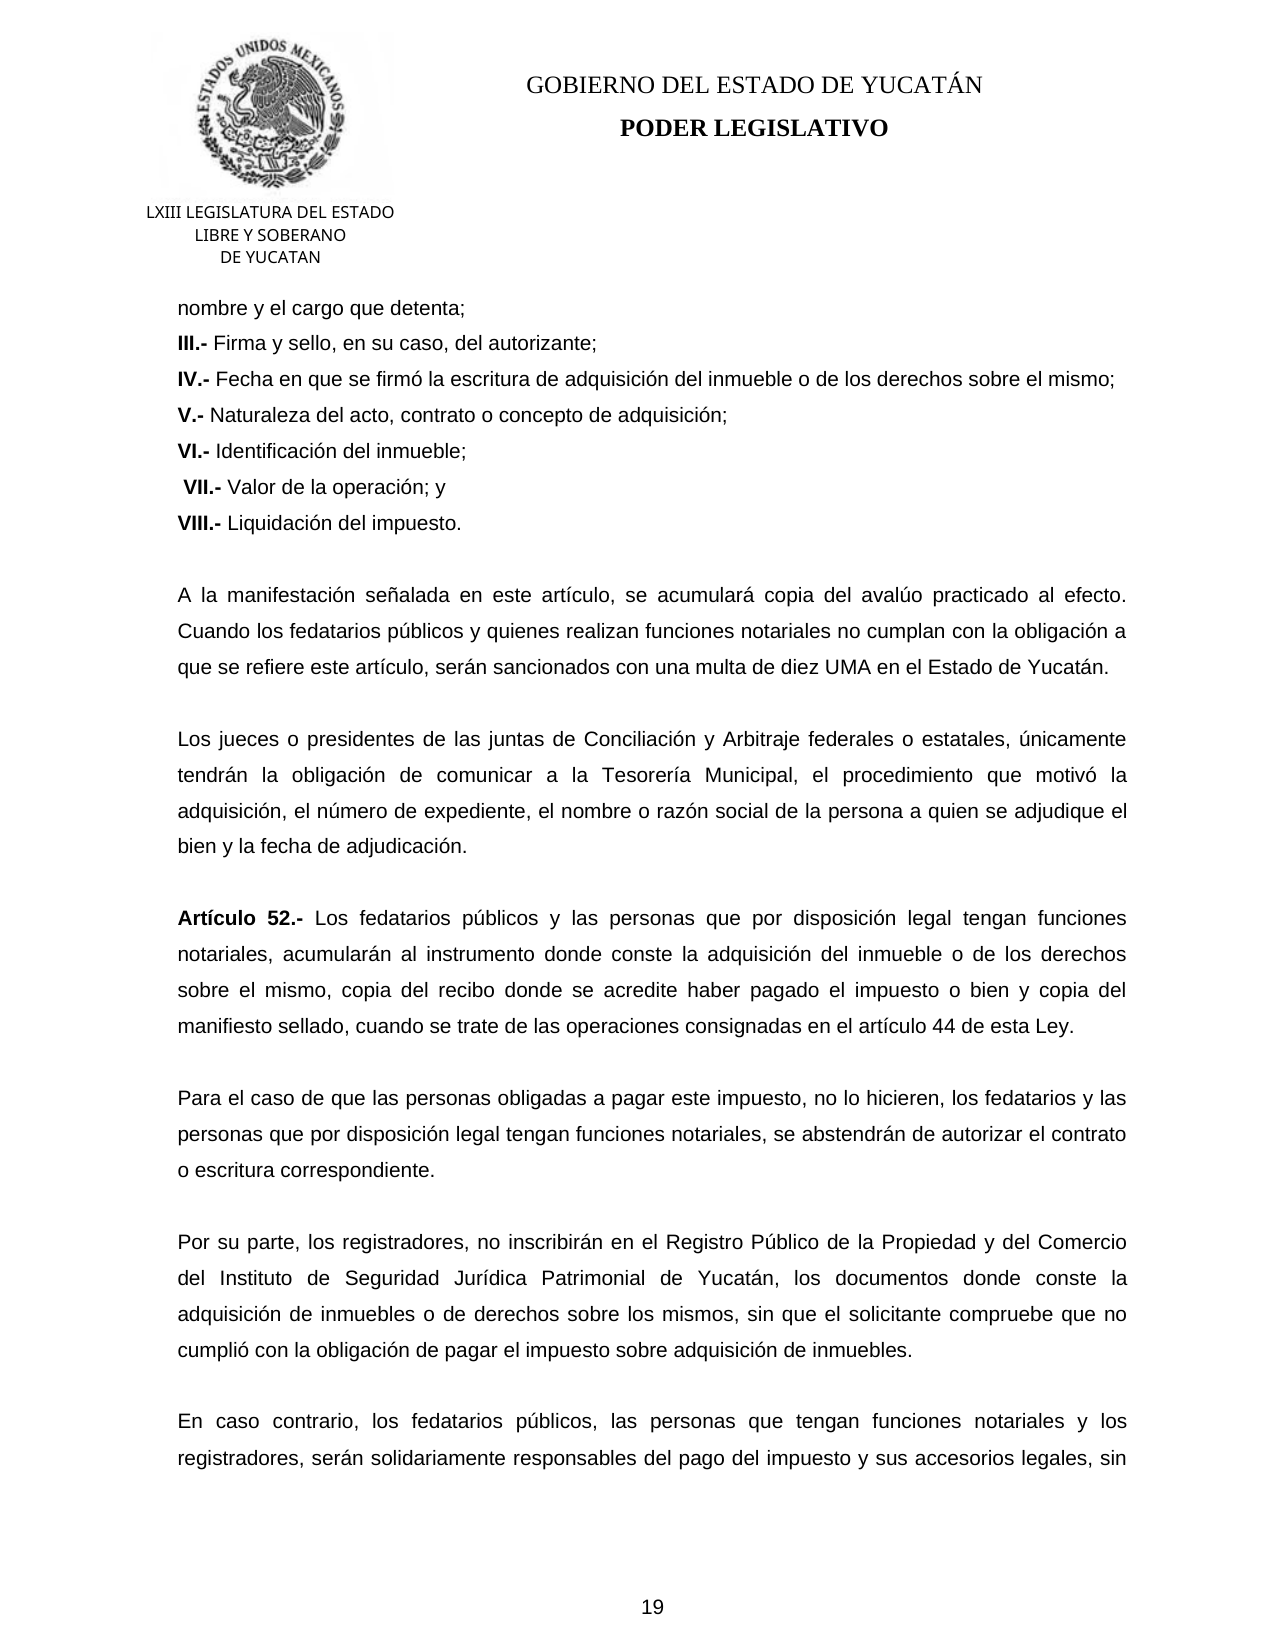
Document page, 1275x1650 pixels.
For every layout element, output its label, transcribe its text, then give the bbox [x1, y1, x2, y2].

text III.- Firma y sello, en su caso, del autorizante; [177, 331, 1128, 355]
text Por su parte, los registradores, no inscribirán en el Registro Público de la Propiedad y del Comercio del Instituto de Seguridad Jurídica Patrimonial de Yucatán, los documentos donde conste la adquisición de inmuebles o de derechos sobre los mismos, sin que el solicitante compruebe que no cumplió con la obligación de pagar el impuesto sobre adquisición de inmuebles. [177, 1230, 1128, 1361]
text Los jueces o presidentes de las juntas de Conciliación y Arbitraje federales o estatales, únicamente tendrán la obligación de comunicar a la Tesorería Municipal, el procedimiento que motivó la adquisición, el número de expediente, el nombre o razón social de la persona a quien se adjudique el bien y la fecha de adjudicación. [177, 727, 1128, 858]
text Artículo 52.- Los fedatarios públicos y las personas que por disposición legal tengan funciones notariales, acumularán al instrumento donde conste la adquisición del inmueble o de los derechos sobre el mismo, copia del recibo donde se acredite haber pagado el impuesto o bien y copia del manifiesto sellado, cuando se trate de las operaciones consignadas en el artículo 44 de esta Ley. [177, 906, 1128, 1038]
text VI.- Identificación del inmueble; [177, 439, 1128, 463]
text VII.- Valor de la operación; y [177, 475, 1128, 499]
text VIII.- Liquidación del impuesto. [177, 511, 1128, 535]
text IV.- Fecha en que se firmó la escritura de adquisición del inmueble o de los derechos sobre el mismo; [177, 367, 1128, 391]
text Para el caso de que las personas obligadas a pagar este impuesto, no lo hicieren, los fedatarios y las personas que por disposición legal tengan funciones notariales, se abstendrán de autorizar el contrato o escritura correspondiente. [177, 1086, 1128, 1182]
text A la manifestación señalada en este artículo, se acumulará copia del avalúo practicado al efecto. Cuando los fedatarios públicos y quienes realizan funciones notariales no cumplan con la obligación a que se refiere este artículo, serán sancionados con una multa de diez UMA en el Estado de Yucatán. [177, 583, 1128, 679]
text V.- Naturaleza del acto, contrato o concepto de adquisición; [177, 403, 1128, 427]
picture [150, 32, 395, 203]
